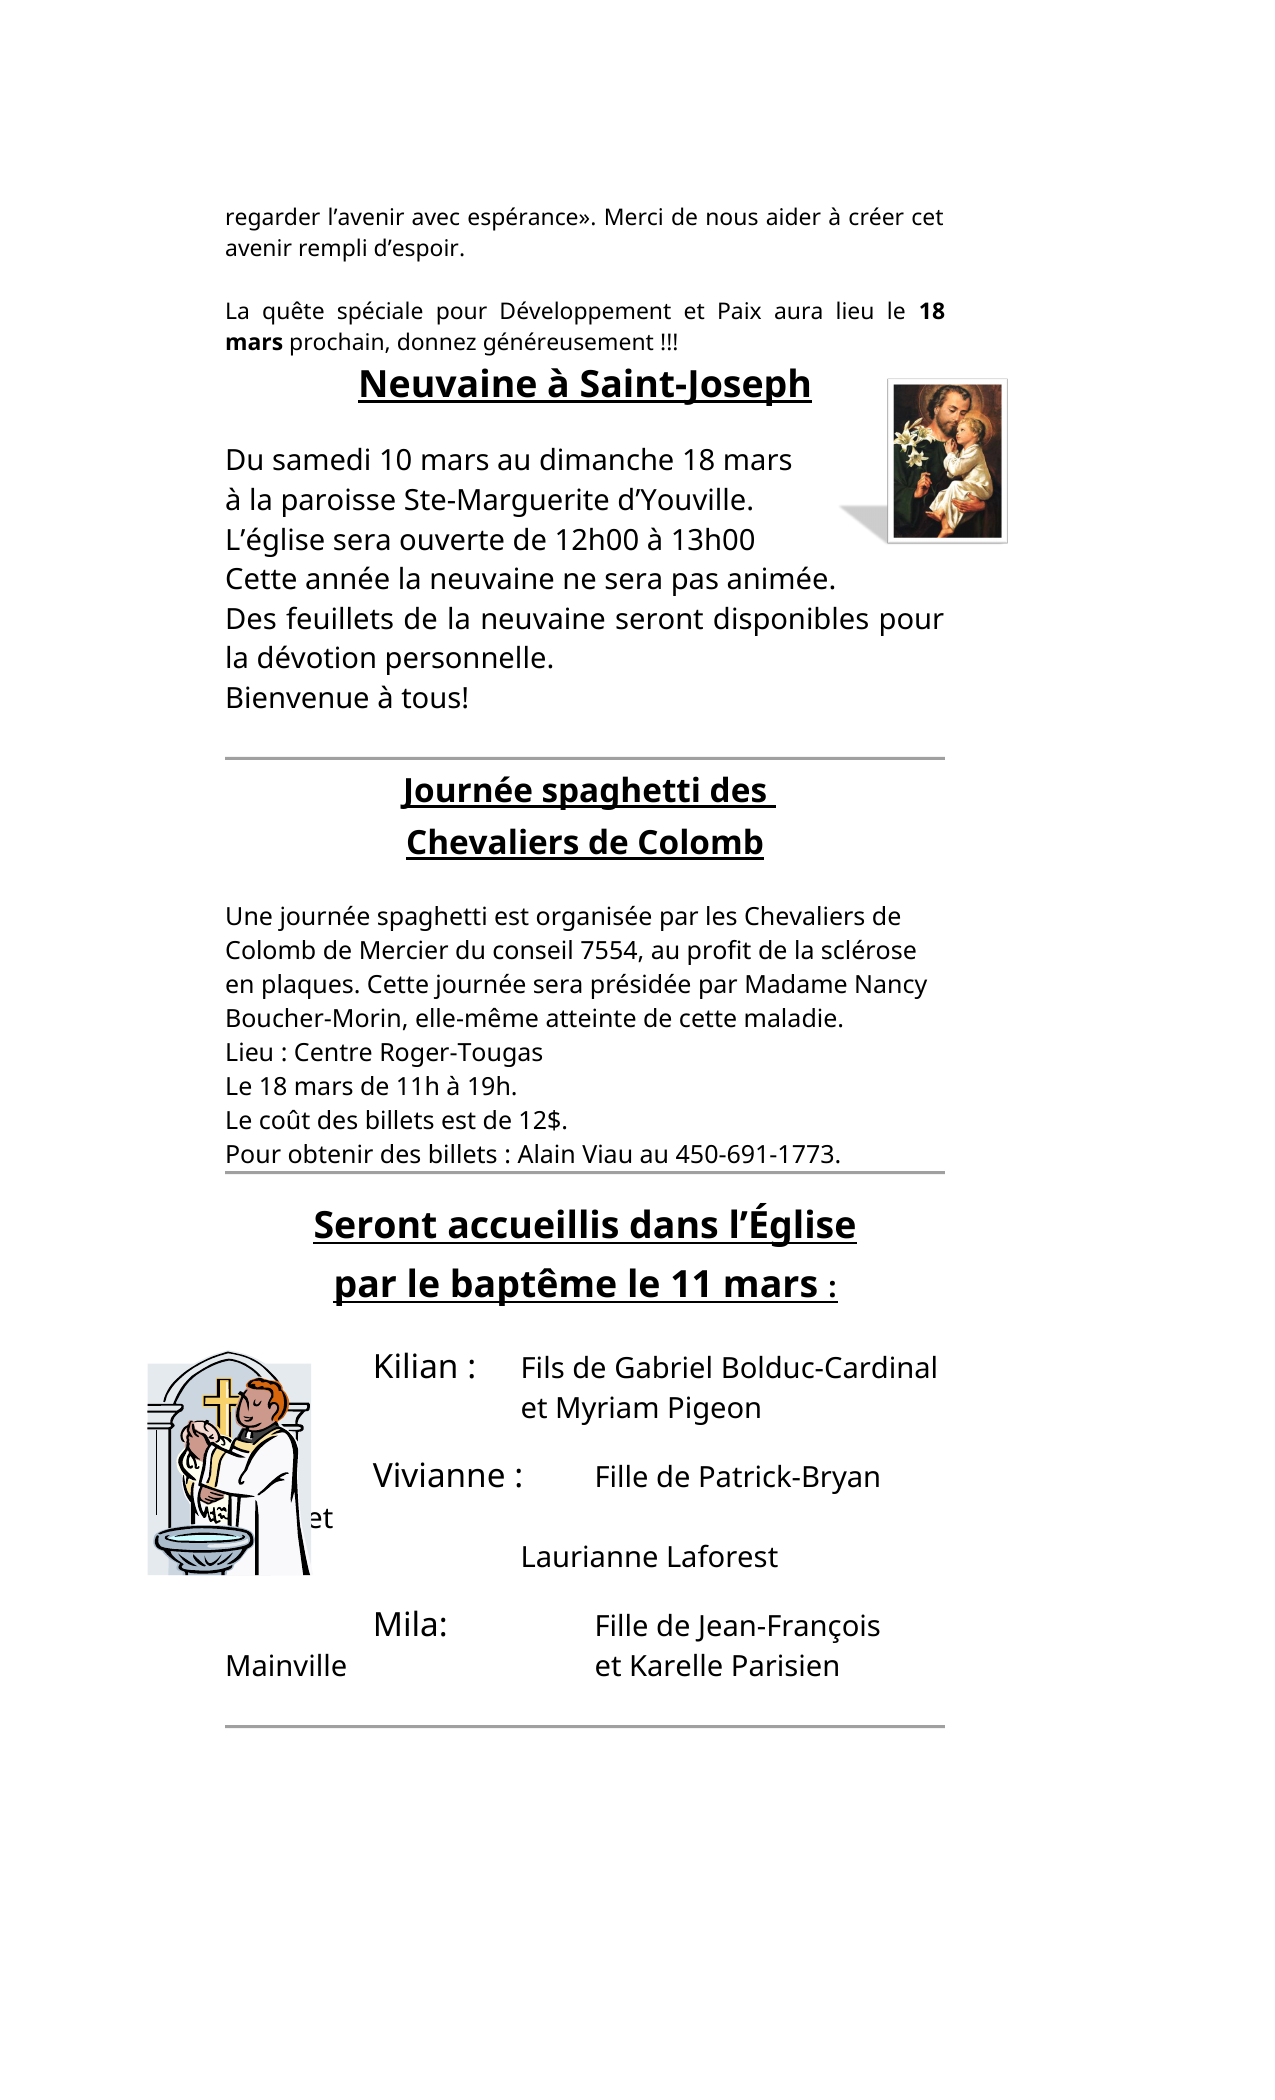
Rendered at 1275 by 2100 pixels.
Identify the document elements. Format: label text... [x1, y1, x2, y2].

text Mila: Fille de Jean-François Mainville et Karelle Parisien [225, 1600, 945, 1685]
title Kilian : Fils de Gabriel Bolduc-Cardinal et Myriam Pigeon [225, 1342, 945, 1427]
text Bienvenue à tous! [225, 677, 1019, 717]
picture [837, 378, 1008, 546]
text Du samedi 10 mars au dimanche 18 mars [225, 439, 837, 479]
text Cette année la neuvaine ne sera pas animée. [225, 558, 945, 598]
text Lieu : Centre Roger-Tougas [225, 1035, 945, 1069]
text à la paroisse Ste-Marguerite d’Youville. [225, 479, 837, 519]
text Le 18 mars de 11h à 19h. [225, 1069, 945, 1103]
text Pour obtenir des billets : Alain Viau au 450-691-1773. [225, 1137, 945, 1171]
title Vivianne : Fille de Patrick-Bryan Lebel et [312, 1451, 945, 1537]
text Des feuillets de la neuvaine seront disponibles pour la dévotion personnelle. [225, 598, 945, 677]
list Seront accueillis dans l’Église [225, 1199, 945, 1250]
text L’église sera ouverte de 12h00 à 13h00 [225, 519, 945, 558]
text par le baptême le 11 mars : [225, 1257, 945, 1308]
text Neuvaine à Saint-Joseph [225, 357, 945, 408]
text La quête spéciale pour Développement et Paix aura lieu le 18 mars prochain, donnez généreusement !!! [225, 294, 945, 357]
text Chevaliers de Colomb [225, 819, 945, 864]
text Une journée spaghetti est organisée par les Chevaliers de Colomb de Mercier du conseil 7554, au profit de la sclérose en plaques. Cette journée sera présidée par Madame Nancy Boucher-Morin, elle-même atteinte de cette maladie. [225, 898, 945, 1035]
title Laurianne Laforest [312, 1537, 945, 1576]
text Le coût des billets est de 12$. [225, 1103, 945, 1137]
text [225, 201, 945, 263]
list Journée spaghetti des [225, 760, 945, 812]
